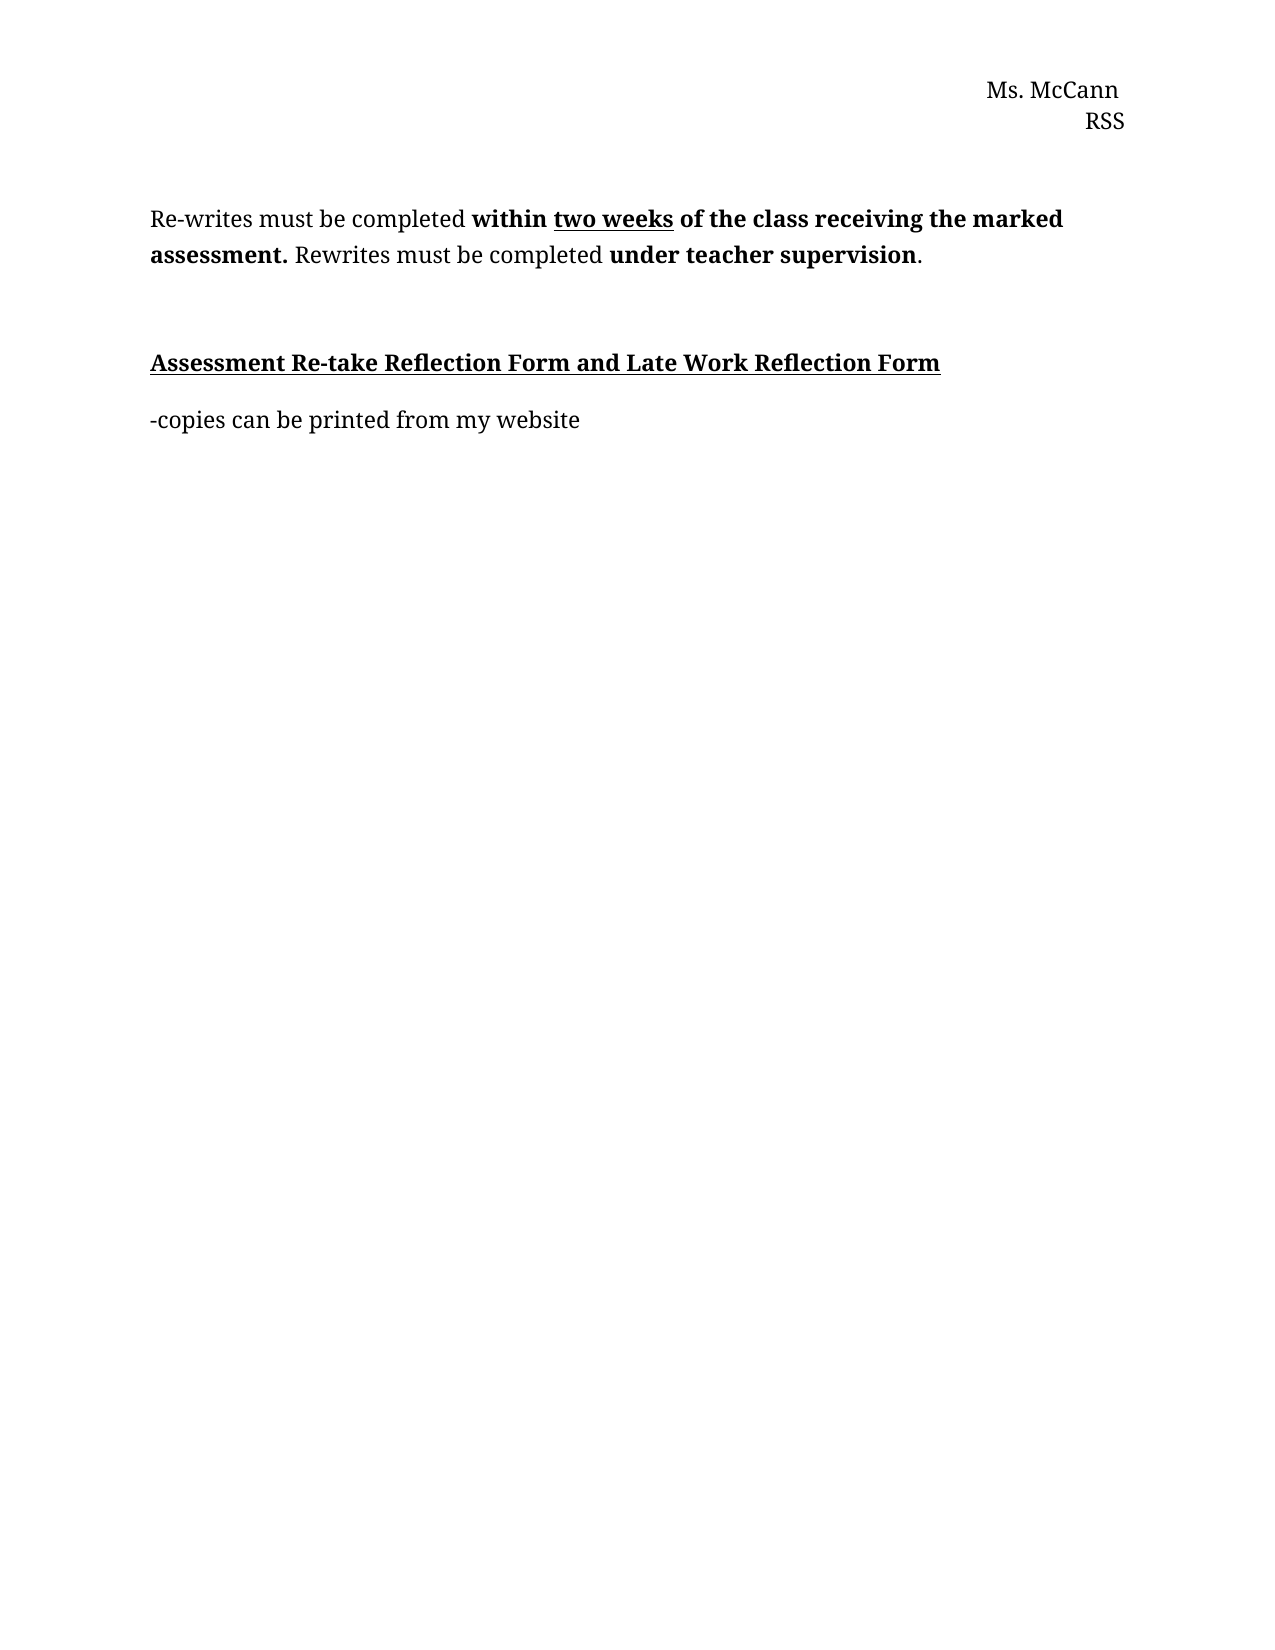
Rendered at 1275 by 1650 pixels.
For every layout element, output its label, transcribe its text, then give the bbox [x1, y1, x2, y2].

text -copies can be printed from my website [150, 404, 1125, 435]
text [150, 167, 1125, 378]
